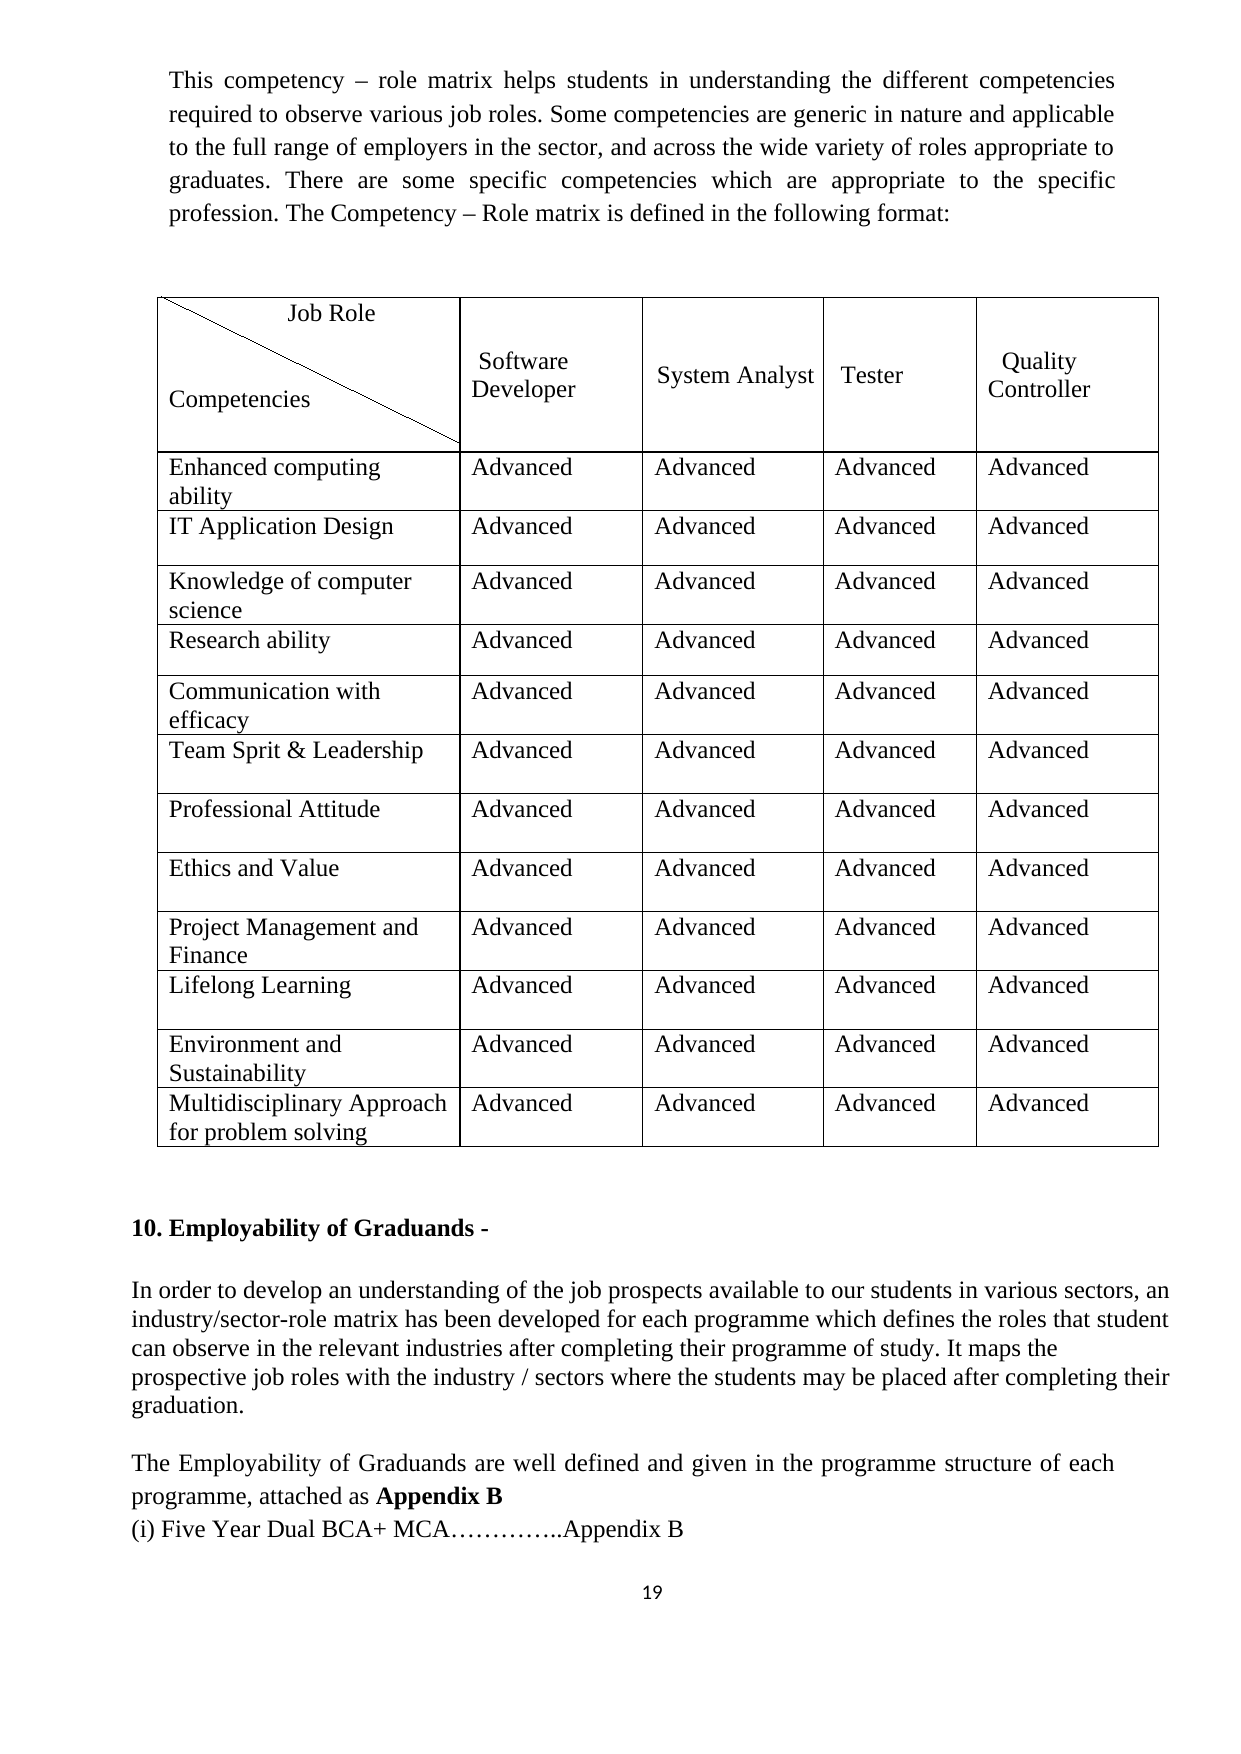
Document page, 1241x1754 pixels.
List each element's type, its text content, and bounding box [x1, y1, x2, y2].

text The Employability of Graduands are well defined and given in the programme structure of each programme, attached as Appendix B [131, 1448, 1116, 1510]
table_header Software Developer [461, 298, 642, 451]
table_cell Advanced [977, 794, 1158, 852]
table_cell Professional Attitude [158, 794, 459, 852]
text In order to develop an understanding of the job prospects available to our students in various sectors, an industry/sector-role matrix has been developed for each programme which defines the roles that student can observe in the relevant industries after completing their programme of study. It maps the prospective job roles with the industry / sectors where the students may be placed after completing their graduation. [131, 1275, 1172, 1419]
table_cell Advanced [461, 676, 642, 734]
table_header System Analyst [643, 298, 823, 451]
table_cell Project Management and Finance [158, 912, 459, 969]
table_cell Advanced [977, 1030, 1158, 1087]
table_cell Advanced [461, 566, 642, 624]
table_cell Advanced [977, 735, 1158, 793]
table_cell Advanced [824, 912, 976, 969]
table_cell Advanced [977, 625, 1158, 675]
table_cell Advanced [824, 625, 976, 675]
table_cell Advanced [461, 853, 642, 911]
table_cell Advanced [643, 625, 823, 675]
table_cell Advanced [643, 735, 823, 793]
table_cell Knowledge of computer science [158, 566, 459, 624]
table_cell Advanced [824, 566, 976, 624]
table_cell Advanced [643, 676, 823, 734]
table_cell Advanced [461, 625, 642, 675]
table_cell Ethics and Value [158, 853, 459, 911]
table_cell Advanced [461, 912, 642, 969]
table_cell Advanced [461, 511, 642, 565]
table_cell Advanced [824, 971, 976, 1028]
table_cell Advanced [643, 912, 823, 969]
table_header Job Role Competencies [158, 298, 459, 451]
table_cell Advanced [461, 1088, 642, 1146]
table_cell Advanced [824, 1030, 976, 1087]
table_cell Advanced [824, 794, 976, 852]
table_cell Advanced [461, 735, 642, 793]
table_cell Research ability [158, 625, 459, 675]
table_cell IT Application Design [158, 511, 459, 565]
table_cell Enhanced computing ability [158, 453, 459, 510]
table_cell Advanced [977, 971, 1158, 1028]
table_cell Advanced [643, 971, 823, 1028]
table_cell Advanced [977, 853, 1158, 911]
table_cell Advanced [977, 912, 1158, 969]
table_cell Advanced [461, 1030, 642, 1087]
table_cell Advanced [461, 453, 642, 510]
table_cell Advanced [824, 735, 976, 793]
table_cell Advanced [824, 453, 976, 510]
table_cell Advanced [643, 853, 823, 911]
table_cell Advanced [824, 511, 976, 565]
table_cell Advanced [643, 453, 823, 510]
table_cell Advanced [643, 794, 823, 852]
table_cell Advanced [643, 1088, 823, 1146]
text (i) Five Year Dual BCA+ MCA…………..Appendix B [131, 1514, 1116, 1543]
table_cell Advanced [461, 971, 642, 1028]
table_cell Communication with efficacy [158, 676, 459, 734]
table_cell Advanced [824, 1088, 976, 1146]
table_cell Advanced [461, 794, 642, 852]
table_cell Advanced [824, 853, 976, 911]
table_cell Advanced [824, 676, 976, 734]
table_cell Team Sprit & Leadership [158, 735, 459, 793]
table_header Quality Controller [977, 298, 1158, 451]
table_cell Advanced [977, 453, 1158, 510]
table_cell Multidisciplinary Approach for problem solving [158, 1088, 459, 1146]
table_cell Lifelong Learning [158, 971, 459, 1028]
list Employability of Graduands - [131, 1213, 1116, 1242]
table_cell Advanced [977, 511, 1158, 565]
table_cell Advanced [977, 1088, 1158, 1146]
table_cell Environment and Sustainability [158, 1030, 459, 1087]
table_cell Advanced [977, 676, 1158, 734]
table_cell Advanced [643, 511, 823, 565]
table_cell Advanced [643, 1030, 823, 1087]
table_cell Advanced [643, 566, 823, 624]
table_cell Advanced [977, 566, 1158, 624]
list This competency – role matrix helps students in understanding the different competencies required to observe various job roles. Some competencies are generic in nature and applicable to the full range of employers in the sector, and across the wide variety of roles appropriate to graduates. There are some specific competencies which are appropriate to the specific profession. The Competency – Role matrix is defined in the following format: [169, 193, 1116, 226]
table_header Tester [824, 298, 976, 451]
